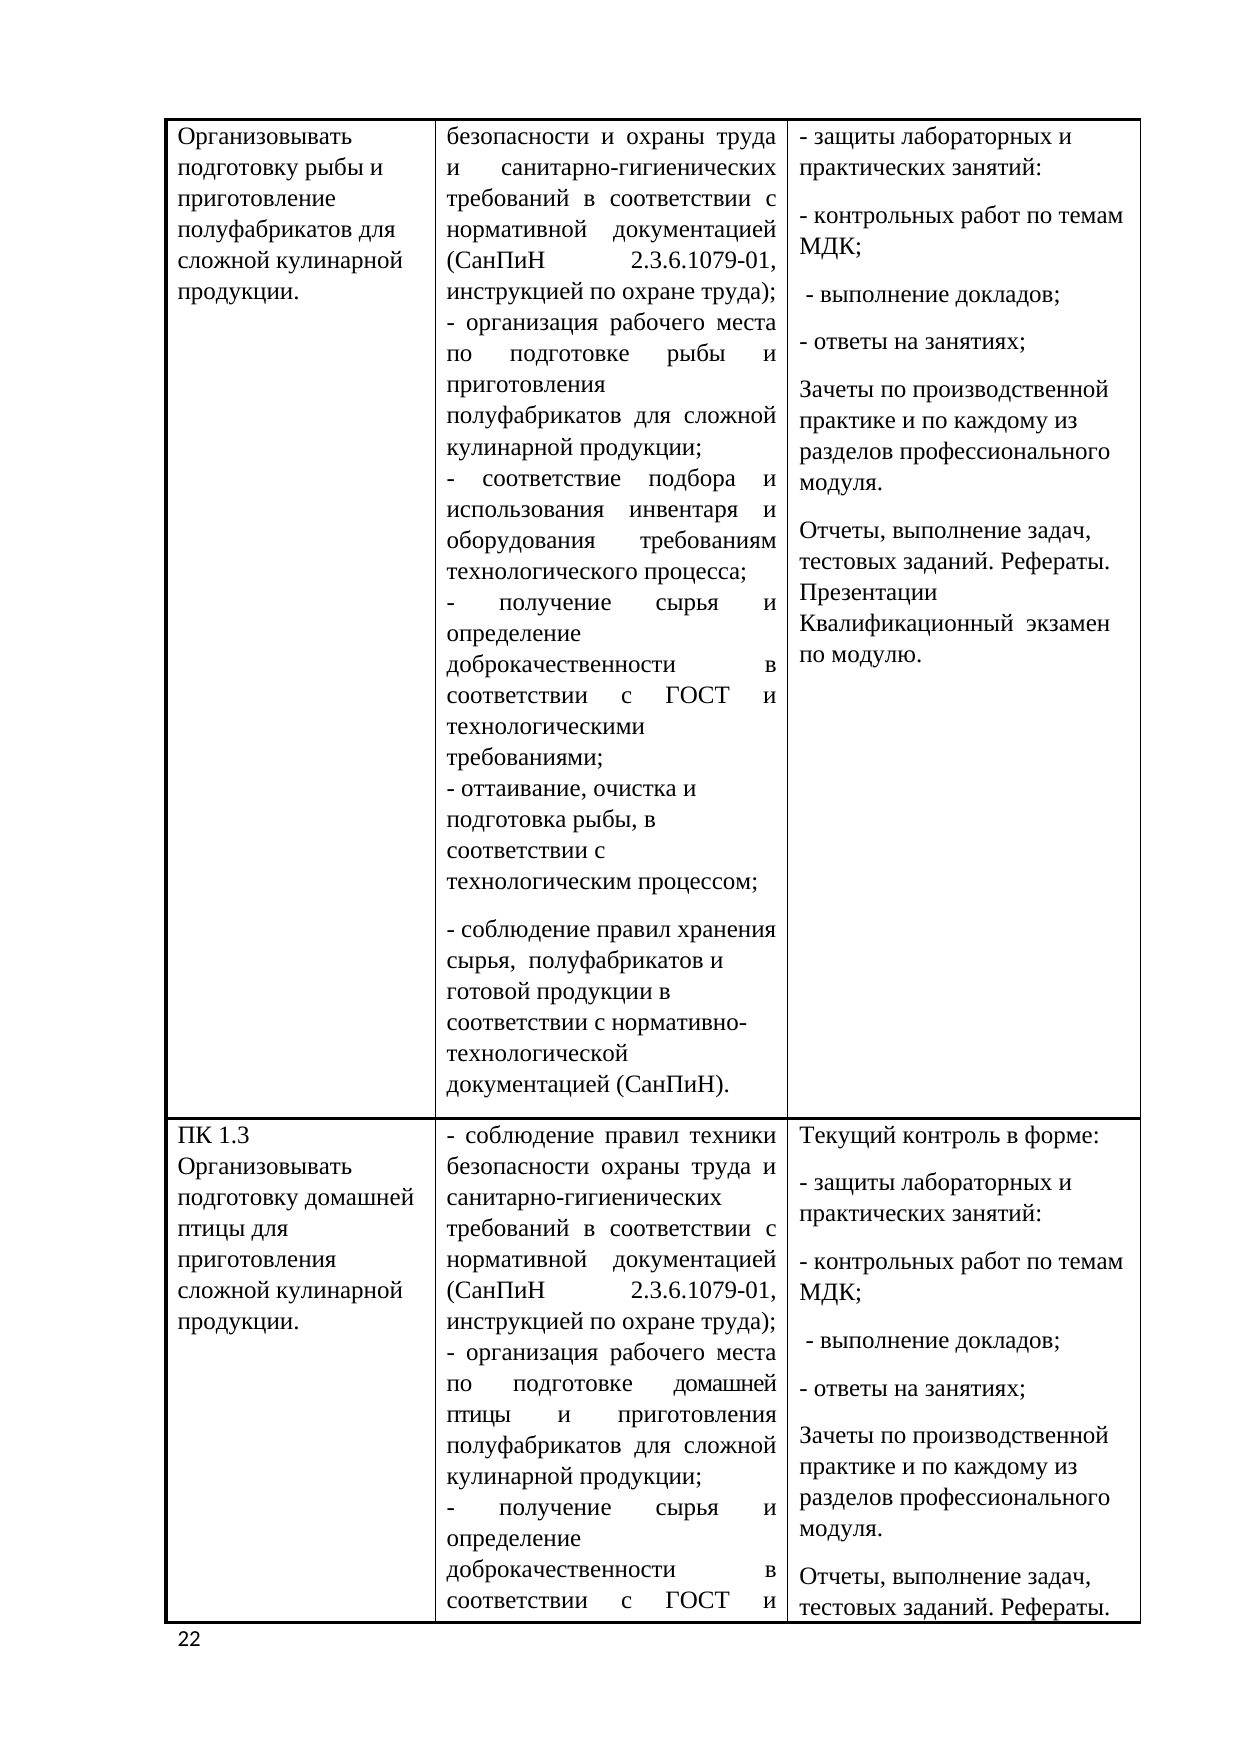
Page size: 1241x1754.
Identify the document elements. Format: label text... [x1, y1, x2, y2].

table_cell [436, 1120, 787, 1621]
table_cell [168, 121, 435, 1117]
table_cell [788, 121, 1140, 1117]
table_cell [168, 1120, 435, 1621]
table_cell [788, 1120, 1140, 1621]
